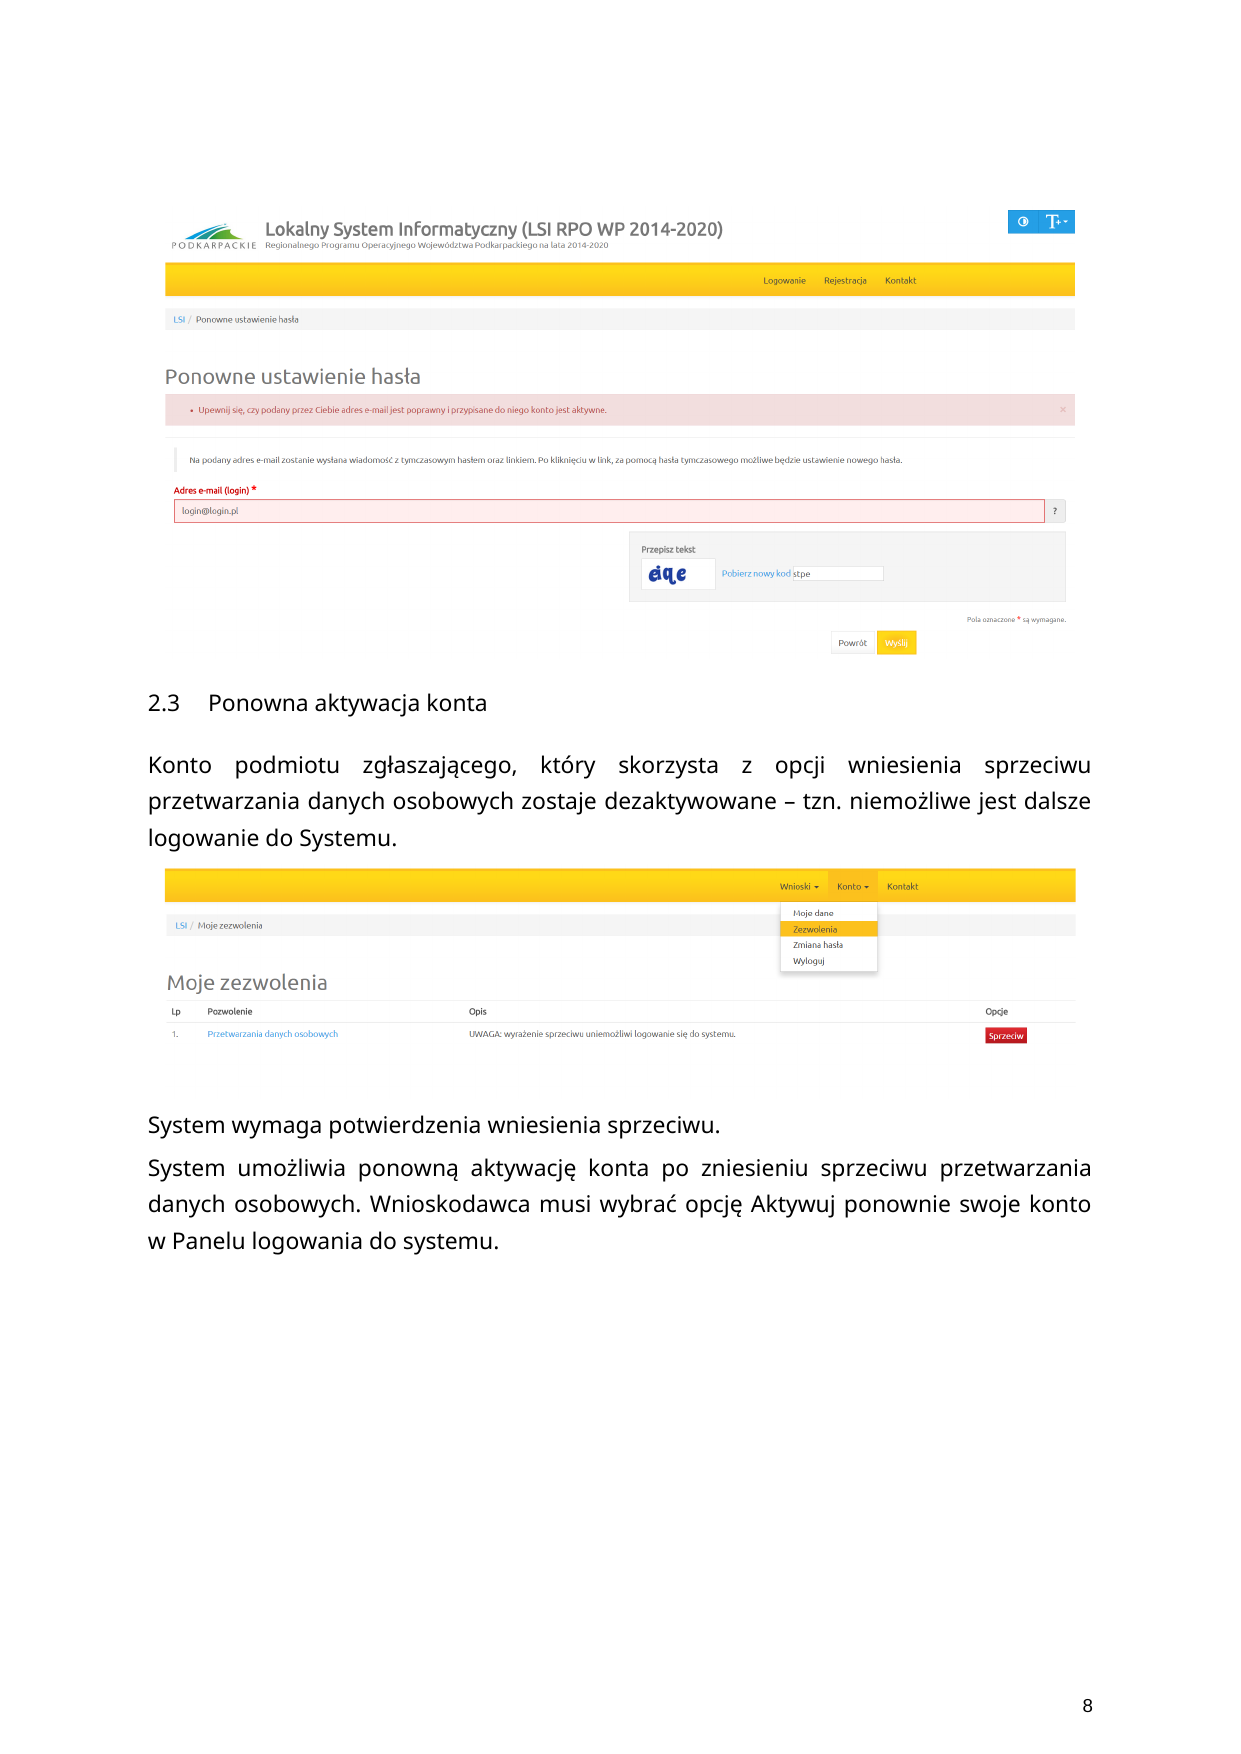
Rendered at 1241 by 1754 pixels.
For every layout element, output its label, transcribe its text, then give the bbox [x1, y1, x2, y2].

text System wymaga potwierdzenia wniesienia sprzeciwu. [148, 1109, 1093, 1140]
text Konto podmiotu zgłaszającego, który skorzysta z opcji wniesienia sprzeciwu przetwarzania danych osobowych zostaje dezaktywowane – tzn. niemożliwe jest dalsze logowanie do Systemu. [148, 748, 1093, 853]
picture [165, 206, 1075, 659]
text System umożliwia ponowną aktywację konta po zniesieniu sprzeciwu przetwarzania danych osobowych. Wnioskodawca musi wybrać opcję Aktywuj ponownie swoje konto w Panelu logowania do systemu. [148, 1152, 1093, 1256]
subtitle Ponowna aktywacja konta [148, 687, 1093, 718]
picture [164, 864, 1076, 1099]
